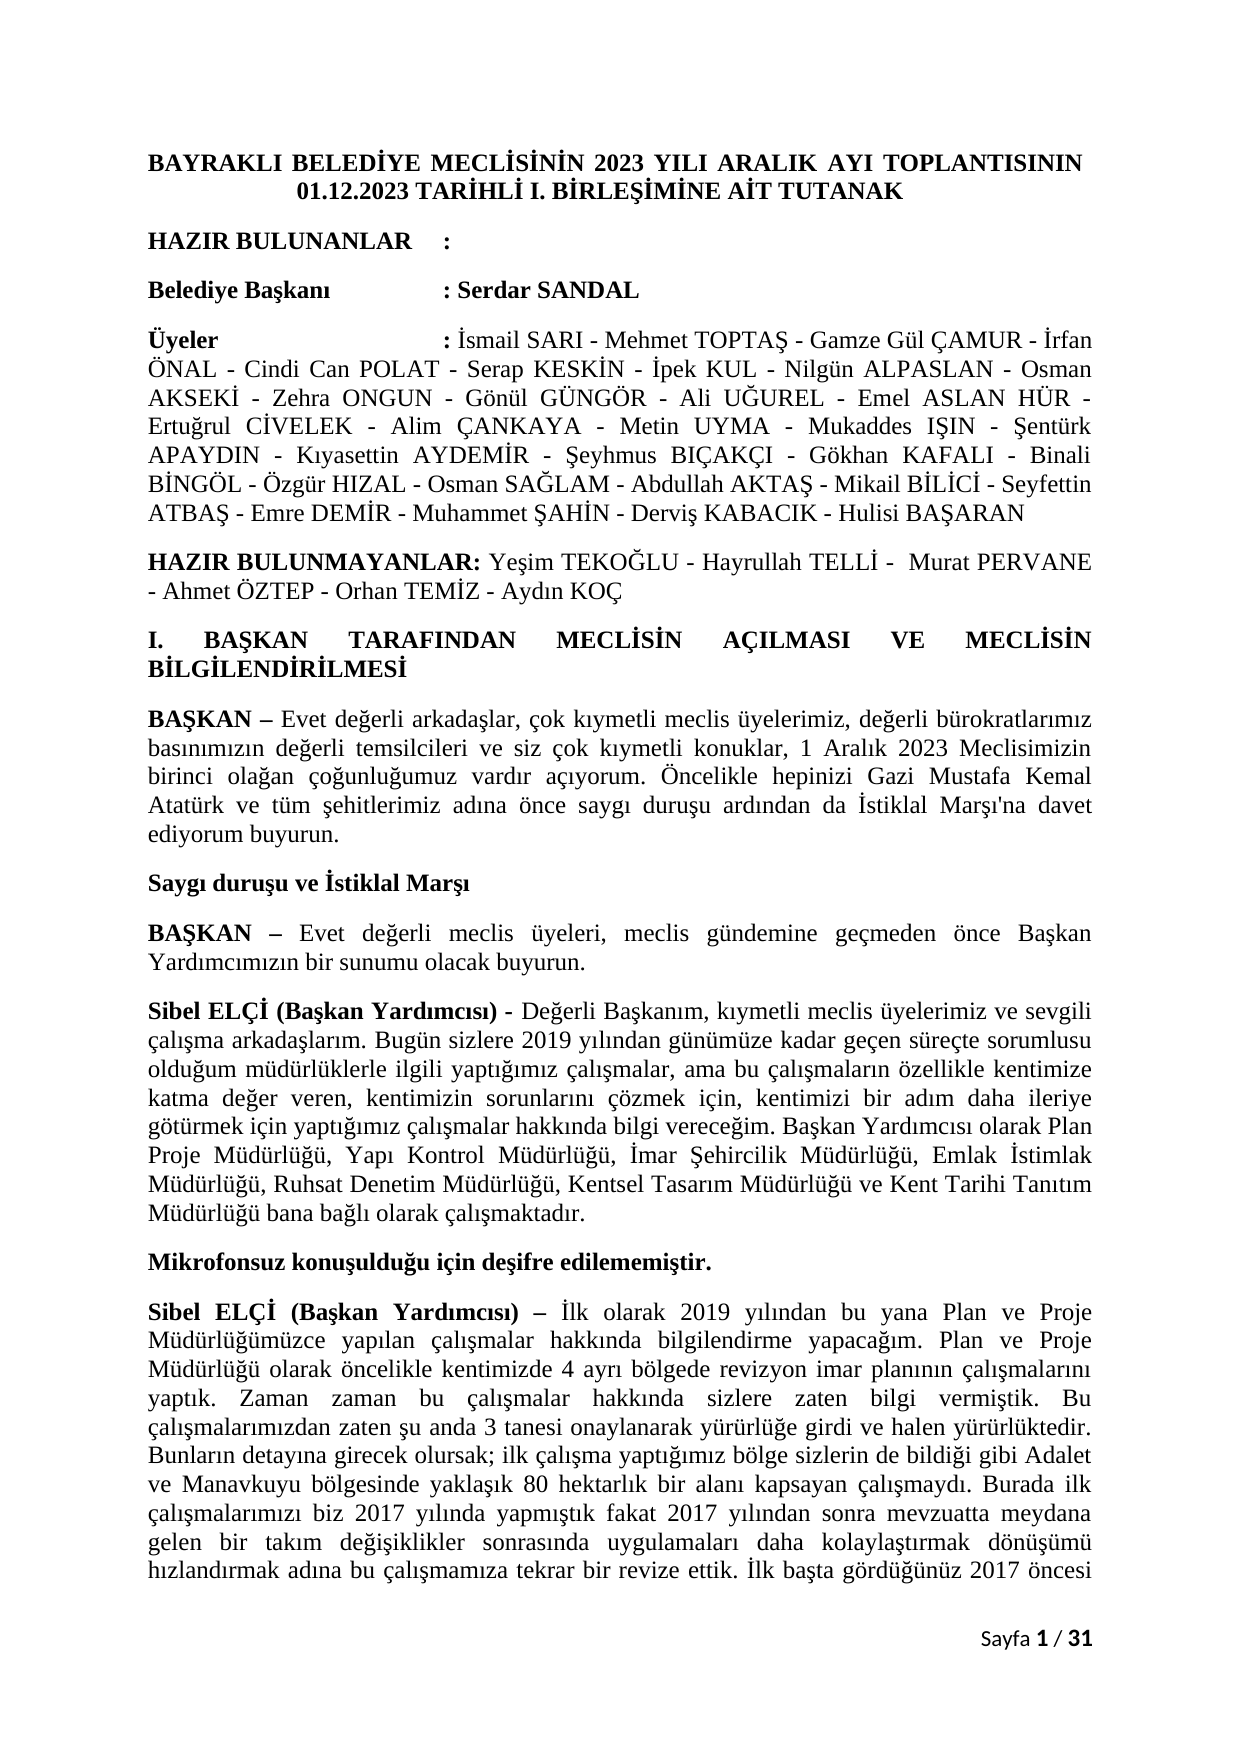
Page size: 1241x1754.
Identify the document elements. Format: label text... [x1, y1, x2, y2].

text BAYRAKLI BELEDİYE MECLİSİNİN 2023 YILI ARALIK AYI TOPLANTISININ 01.12.2023 TARİHLİ I. BİRLEŞİMİNE AİT TUTANAK [148, 148, 1093, 205]
text Sibel ELÇİ (Başkan Yardımcısı) - Değerli Başkanım, kıymetli meclis üyelerimiz ve sevgili çalışma arkadaşlarım. Bugün sizlere 2019 yılından günümüze kadar geçen süreçte sorumlusu olduğum müdürlüklerle ilgili yaptığımız çalışmalar, ama bu çalışmaların özellikle kentimize katma değer veren, kentimizin sorunlarını çözmek için, kentimizi bir adım daha ileriye götürmek için yaptığımız çalışmalar hakkında bilgi vereceğim. Başkan Yardımcısı olarak Plan Proje Müdürlüğü, Yapı Kontrol Müdürlüğü, İmar Şehircilik Müdürlüğü, Emlak İstimlak Müdürlüğü, Ruhsat Denetim Müdürlüğü, Kentsel Tasarım Müdürlüğü ve Kent Tarihi Tanıtım Müdürlüğü bana bağlı olarak çalışmaktadır. [148, 996, 1093, 1226]
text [148, 1297, 1093, 1584]
text Üyeler : İsmail SARI - Mehmet TOPTAŞ - Gamze Gül ÇAMUR - İrfan ÖNAL - Cindi Can POLAT - Serap KESKİN - İpek KUL - Nilgün ALPASLAN - Osman AKSEKİ - Zehra ONGUN - Gönül GÜNGÖR - Ali UĞUREL - Emel ASLAN HÜR - Ertuğrul CİVELEK - Alim ÇANKAYA - Metin UYMA - Mukaddes IŞIN - Şentürk APAYDIN - Kıyasettin AYDEMİR - Şeyhmus BIÇAKÇI - Gökhan KAFALI - Binali BİNGÖL - Özgür HIZAL - Osman SAĞLAM - Abdullah AKTAŞ - Mikail BİLİCİ - Seyfettin ATBAŞ - Emre DEMİR - Muhammet ŞAHİN - Derviş KABACIK - Hulisi BAŞARAN [148, 325, 1093, 526]
text Mikrofonsuz konuşulduğu için deşifre edilememiştir. [148, 1247, 1093, 1276]
text HAZIR BULUNANLAR : [148, 226, 1093, 255]
text Saygı duruşu ve İstiklal Marşı [148, 868, 1093, 897]
text BAŞKAN – Evet değerli meclis üyeleri, meclis gündemine geçmeden önce Başkan Yardımcımızın bir sunumu olacak buyurun. [148, 918, 1093, 976]
text Belediye Başkanı : Serdar SANDAL [148, 276, 1093, 304]
text BAŞKAN – Evet değerli arkadaşlar, çok kıymetli meclis üyelerimiz, değerli bürokratlarımız basınımızın değerli temsilcileri ve siz çok kıymetli konuklar, 1 Aralık 2023 Meclisimizin birinci olağan çoğunluğumuz vardır açıyorum. Öncelikle hepinizi Gazi Mustafa Kemal Atatürk ve tüm şehitlerimiz adına önce saygı duruşu ardından da İstiklal Marşı'na davet ediyorum buyurun. [148, 704, 1093, 848]
text I. BAŞKAN TARAFINDAN MECLİSİN AÇILMASI VE MECLİSİN BİLGİLENDİRİLMESİ [148, 626, 1093, 683]
text HAZIR BULUNMAYANLAR: Yeşim TEKOĞLU - Hayrullah TELLİ - Murat PERVANE - Ahmet ÖZTEP - Orhan TEMİZ - Aydın KOÇ [148, 547, 1093, 605]
